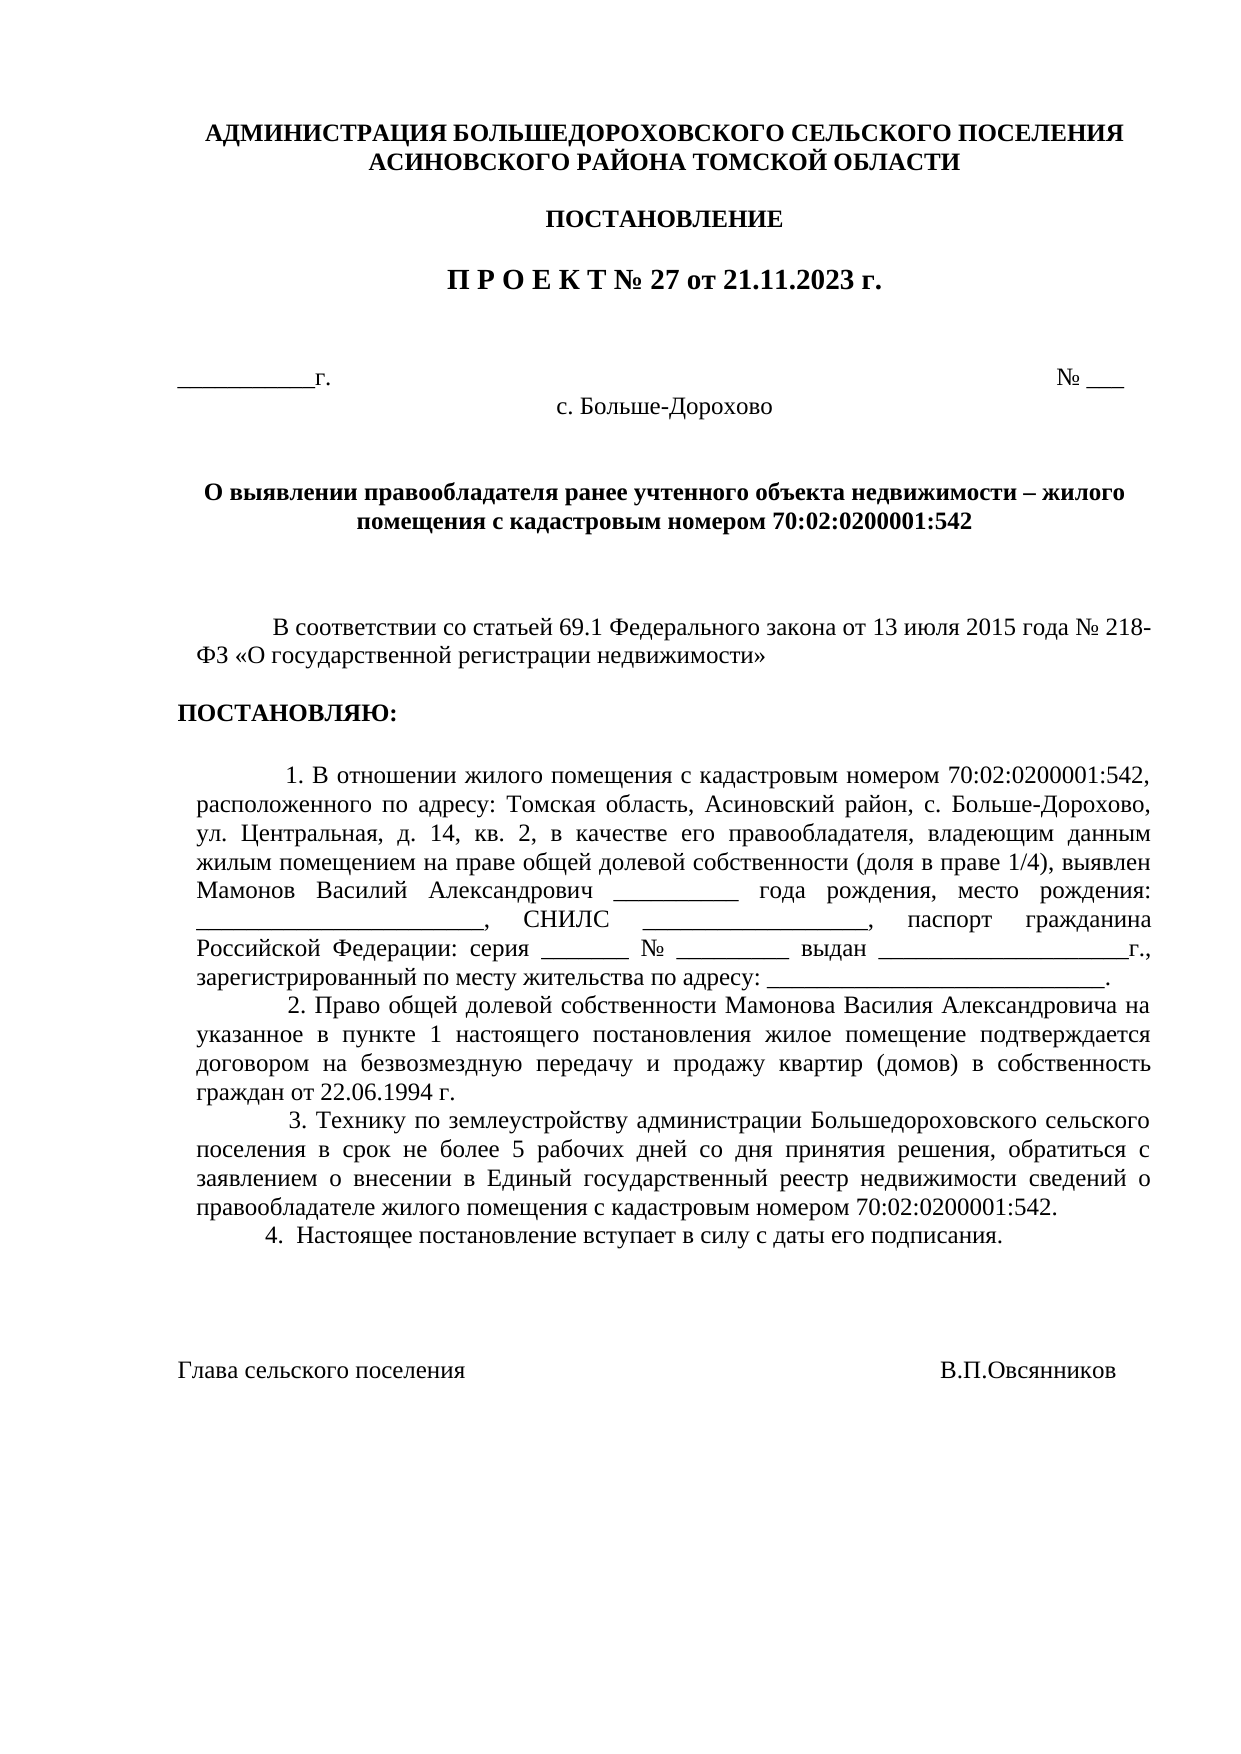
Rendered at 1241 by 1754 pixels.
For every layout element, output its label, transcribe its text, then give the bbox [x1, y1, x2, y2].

text 2. Право общей долевой собственности Мамонова Василия Александровича на указанное в пункте 1 настоящего постановления жилое помещение подтверждается договором на безвозмездную передачу и продажу квартир (домов) в собственность граждан от 22.06.1994 г. [196, 990, 1152, 1105]
text 3. Технику по землеустройству администрации Большедороховского сельского поселения в срок не более 5 рабочих дней со дня принятия решения, обратиться с заявлением о внесении в Единый государственный реестр недвижимости сведений о правообладателе жилого помещения с кадастровым номером 70:02:0200001:542. [196, 1105, 1152, 1220]
text 4. Настоящее постановление вступает в силу с даты его подписания. [196, 1220, 1152, 1249]
text ПОСТАНОВЛЯЮ: [177, 698, 1152, 727]
text с. Больше-Дорохово [177, 391, 1152, 420]
text ПОСТАНОВЛЕНИЕ [177, 204, 1152, 233]
text О выявлении правообладателя ранее учтенного объекта недвижимости – жилого помещения с кадастровым номером 70:02:0200001:542 [177, 477, 1152, 535]
text АДМИНИСТРАЦИЯ БОЛЬШЕДОРОХОВСКОГО СЕЛЬСКОГО ПОСЕЛЕНИЯ АСИНОВСКОГО РАЙОНА ТОМСКОЙ ОБЛАСТИ [177, 118, 1152, 176]
text 1. В отношении жилого помещения с кадастровым номером 70:02:0200001:542, расположенного по адресу: Томская область, Асиновский район, с. Больше-Дорохово, ул. Центральная, д. 14, кв. 2, в качестве его правообладателя, владеющим данным жилым помещением на праве общей долевой собственности (доля в праве 1/4), выявлен Мамонов Василий Александрович __________ года рождения, место рождения: _______________________, СНИЛС __________________, паспорт гражданина Российской Федерации: серия _______ № _________ выдан ____________________г., зарегистрированный по месту жительства по адресу: ___________________________. [196, 760, 1152, 990]
text Глава сельского поселения В.П.Овсянников [177, 1355, 1152, 1383]
text В соответствии со статьей 69.1 Федерального закона от 13 июля 2015 года № 218-ФЗ «О государственной регистрации недвижимости» [196, 612, 1152, 669]
text ___________г. № ___ [177, 362, 1152, 391]
text П Р О Е К Т № 27 от 21.11.2023 г. [177, 262, 1152, 295]
